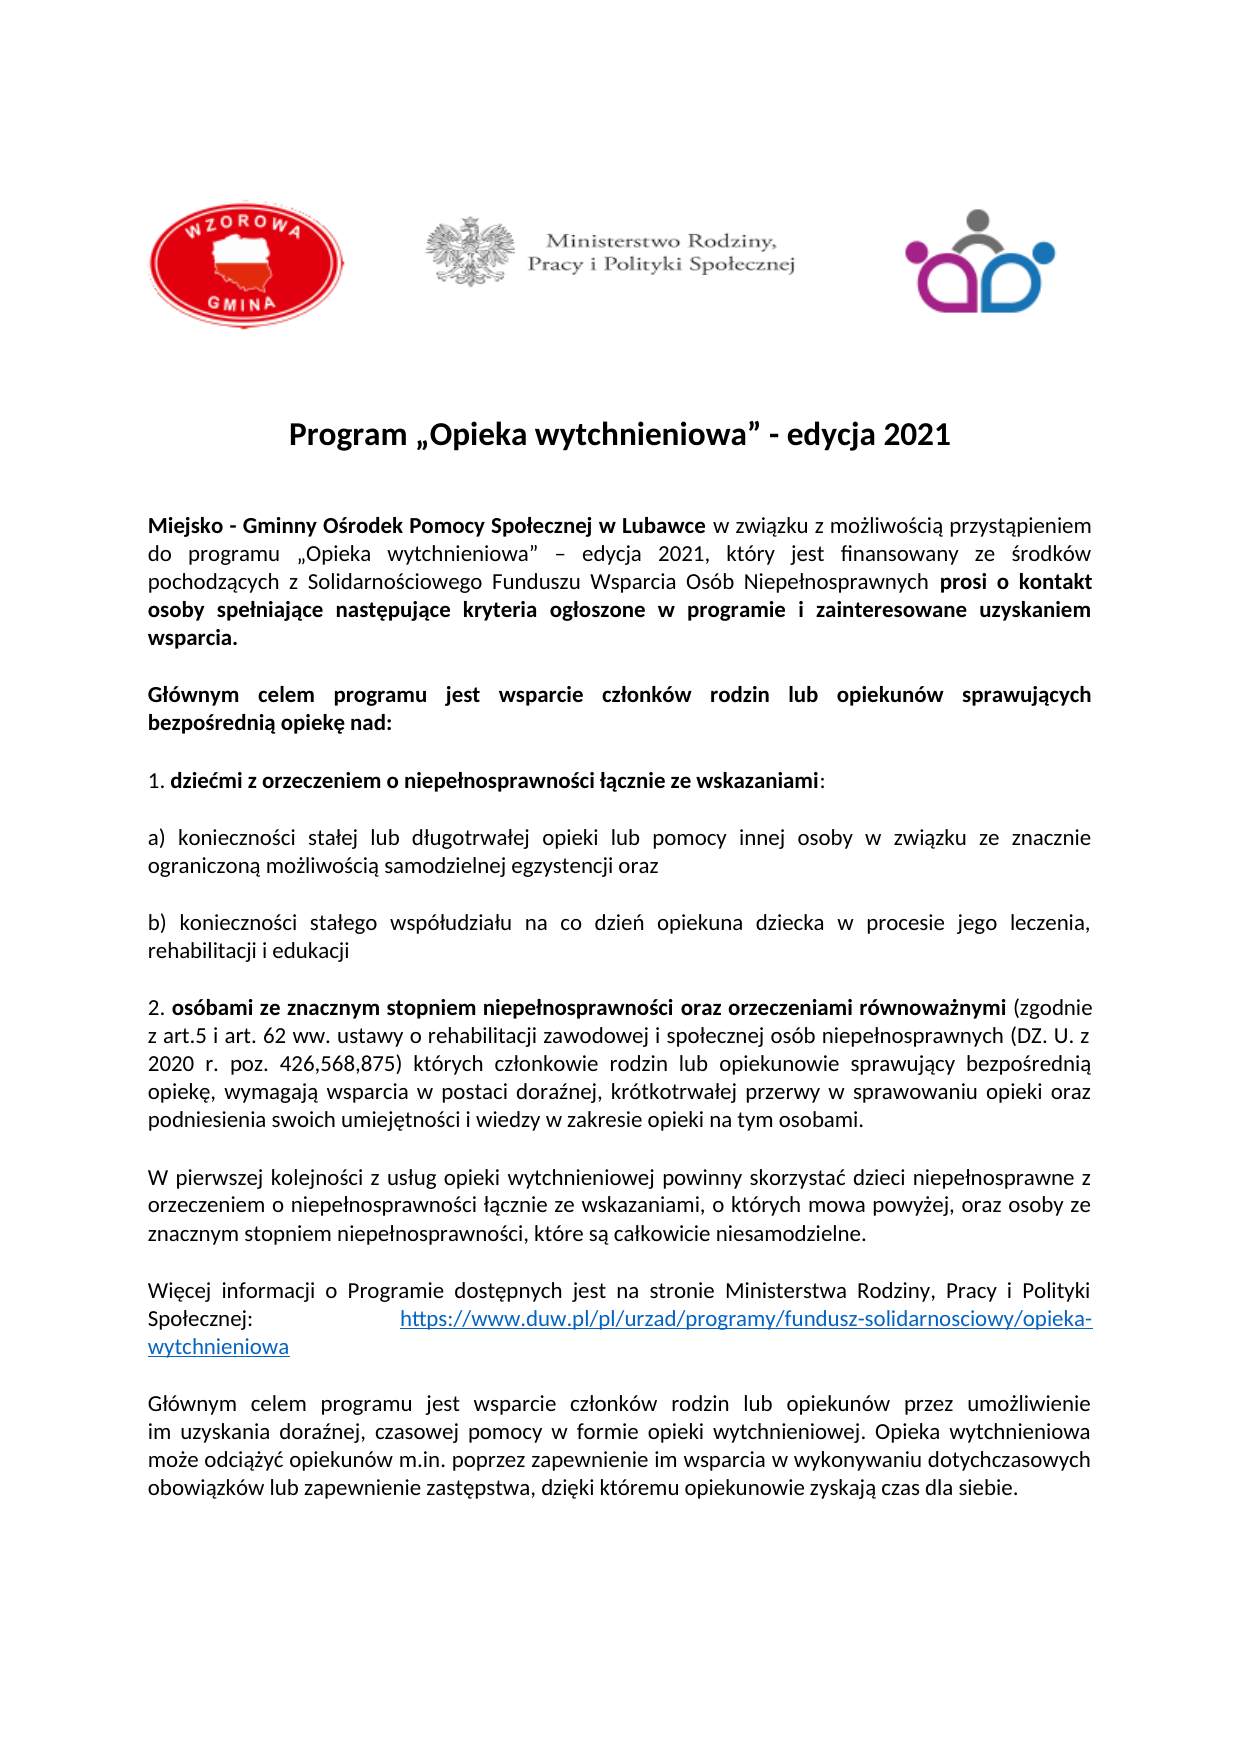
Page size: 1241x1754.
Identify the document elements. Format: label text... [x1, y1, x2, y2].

picture [887, 194, 1069, 327]
text b) konieczności stałego współudziału na co dzień opiekuna dziecka w procesie jego leczenia, rehabilitacji i edukacji [148, 908, 1093, 964]
text W pierwszej kolejności z usług opieki wytchnieniowej powinny skorzystać dzieci niepełnosprawne z orzeczeniem o niepełnosprawności łącznie ze wskazaniami, o których mowa powyżej, oraz osoby ze znacznym stopniem niepełnosprawności, które są całkowicie niesamodzielne. [148, 1163, 1093, 1247]
text Więcej informacji o Programie dostępnych jest na stronie Ministerstwa Rodziny, Pracy i Polityki Społecznej: https://www.duw.pl/pl/urzad/programy/fundusz-solidarnosciowy/opieka-wytchnieniowa [148, 1276, 1093, 1360]
text 2. osóbami ze znacznym stopniem niepełnosprawności oraz orzeczeniami równoważnymi (zgodnie z art.5 i art. 62 ww. ustawy o rehabilitacji zawodowej i społecznej osób niepełnosprawnych (DZ. U. z 2020 r. poz. 426,568,875) których członkowie rodzin lub opiekunowie sprawujący bezpośrednią opiekę, wymagają wsparcia w postaci doraźnej, krótkotrwałej przerwy w sprawowaniu opieki oraz podniesienia swoich umiejętności i wiedzy w zakresie opieki na tym osobami. [148, 993, 1093, 1133]
text Głównym celem programu jest wsparcie członków rodzin lub opiekunów przez umożliwienie im uzyskania doraźnej, czasowej pomocy w formie opieki wytchnieniowej. Opieka wytchnieniowa może odciążyć opiekunów m.in. poprzez zapewnienie im wsparcia w wykonywaniu dotychczasowych obowiązków lub zapewnienie zastępstwa, dzięki któremu opiekunowie zyskają czas dla siebie. [148, 1389, 1093, 1501]
text Miejsko - Gminny Ośrodek Pomocy Społecznej w Lubawce w związku z możliwością przystąpieniem do programu „Opieka wytchnieniowa” – edycja 2021, który jest finansowany ze środków pochodzących z Solidarnościowego Funduszu Wsparcia Osób Niepełnosprawnych prosi o kontakt osoby spełniające następujące kryteria ogłoszone w programie i zainteresowane uzyskaniem wsparcia. [148, 483, 1093, 651]
text a) konieczności stałej lub długotrwałej opieki lub pomocy innej osoby w związku ze znacznie ograniczoną możliwością samodzielnej egzystencji oraz [148, 823, 1093, 879]
text Głównym celem programu jest wsparcie członków rodzin lub opiekunów sprawujących bezpośrednią opiekę nad: [148, 681, 1093, 737]
text Program „Opieka wytchnieniowa” - edycja 2021 [148, 413, 1093, 454]
text 1. dziećmi z orzeczeniem o niepełnosprawności łącznie ze wskazaniami: [148, 766, 1093, 794]
picture [371, 160, 869, 341]
